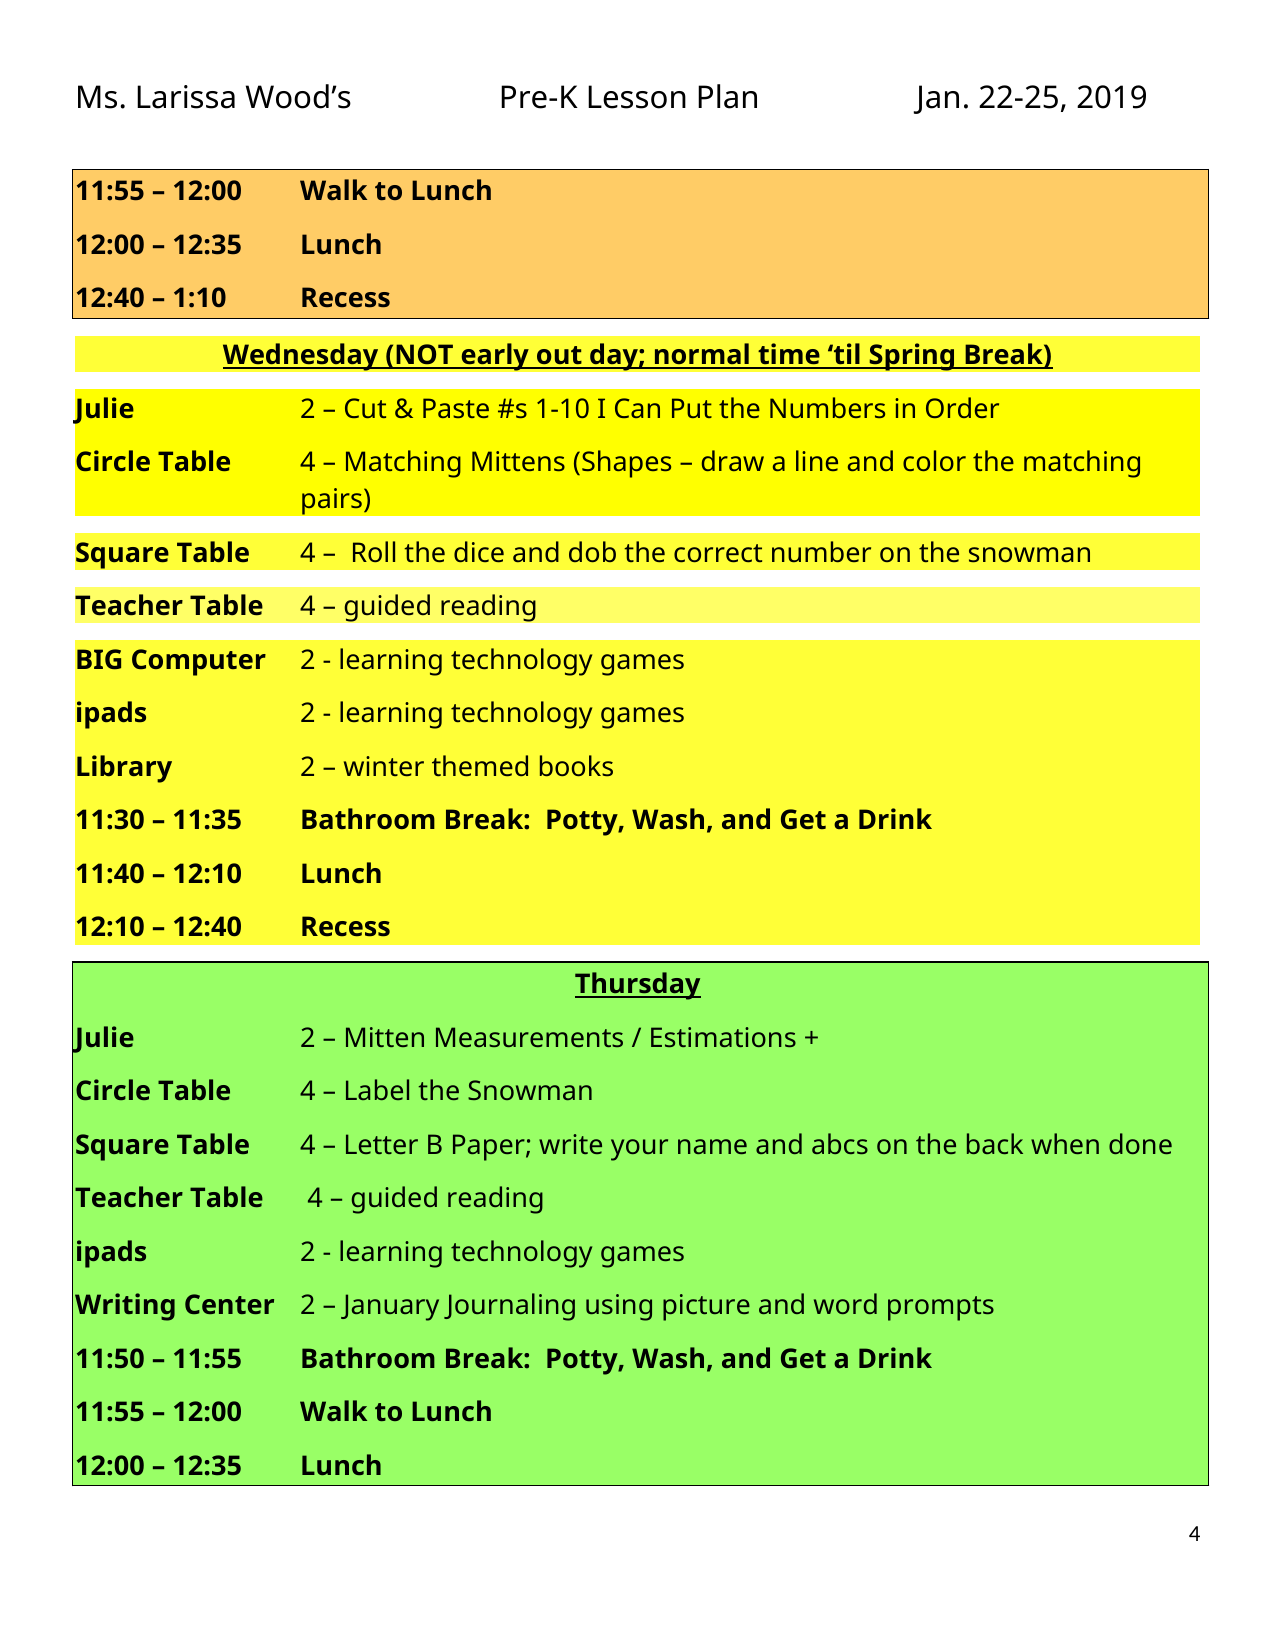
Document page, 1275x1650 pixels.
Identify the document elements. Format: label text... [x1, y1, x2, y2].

text 11:30 – 11:35 Bathroom Break: Potty, Wash, and Get a Drink [75, 801, 1200, 838]
text Circle Table 4 – Matching Mittens (Shapes – draw a line and color the matching pairs) [75, 443, 1200, 516]
text Writing Center 2 – January Journaling using picture and word prompts [73, 1283, 1208, 1323]
text Circle Table 4 – Label the Snowman [73, 1068, 1208, 1108]
text Square Table 4 – Letter B Paper; write your name and abcs on the back when done [73, 1122, 1208, 1162]
text Library 2 – winter themed books [75, 747, 1200, 784]
text Wednesday (NOT early out day; normal time ‘til Spring Break) [75, 336, 1200, 372]
text 12:00 – 12:35 Lunch [73, 222, 1208, 262]
text 11:50 – 11:55 Bathroom Break: Potty, Wash, and Get a Drink [73, 1336, 1208, 1376]
text Thursday [73, 963, 1208, 1001]
text 11:55 – 12:00 Walk to Lunch [73, 1390, 1208, 1430]
text Teacher Table 4 – guided reading [75, 587, 1200, 623]
text Julie 2 – Cut & Paste #s 1-10 I Can Put the Numbers in Order [75, 389, 1200, 426]
text ipads 2 - learning technology games [73, 1229, 1208, 1269]
text 11:55 – 12:00 Walk to Lunch [73, 170, 1208, 209]
text 11:40 – 12:10 Lunch [75, 854, 1200, 891]
text ipads 2 - learning technology games [75, 694, 1200, 731]
text Teacher Table 4 – guided reading [73, 1176, 1208, 1216]
text Julie 2 – Mitten Measurements / Estimations + [73, 1015, 1208, 1055]
text Square Table 4 – Roll the dice and dob the correct number on the snowman [75, 533, 1200, 570]
text 12:10 – 12:40 Recess [75, 908, 1200, 945]
text 12:00 – 12:35 Lunch [73, 1443, 1208, 1485]
text BIG Computer 2 - learning technology games [75, 640, 1200, 677]
text 12:40 – 1:10 Recess [73, 276, 1208, 318]
